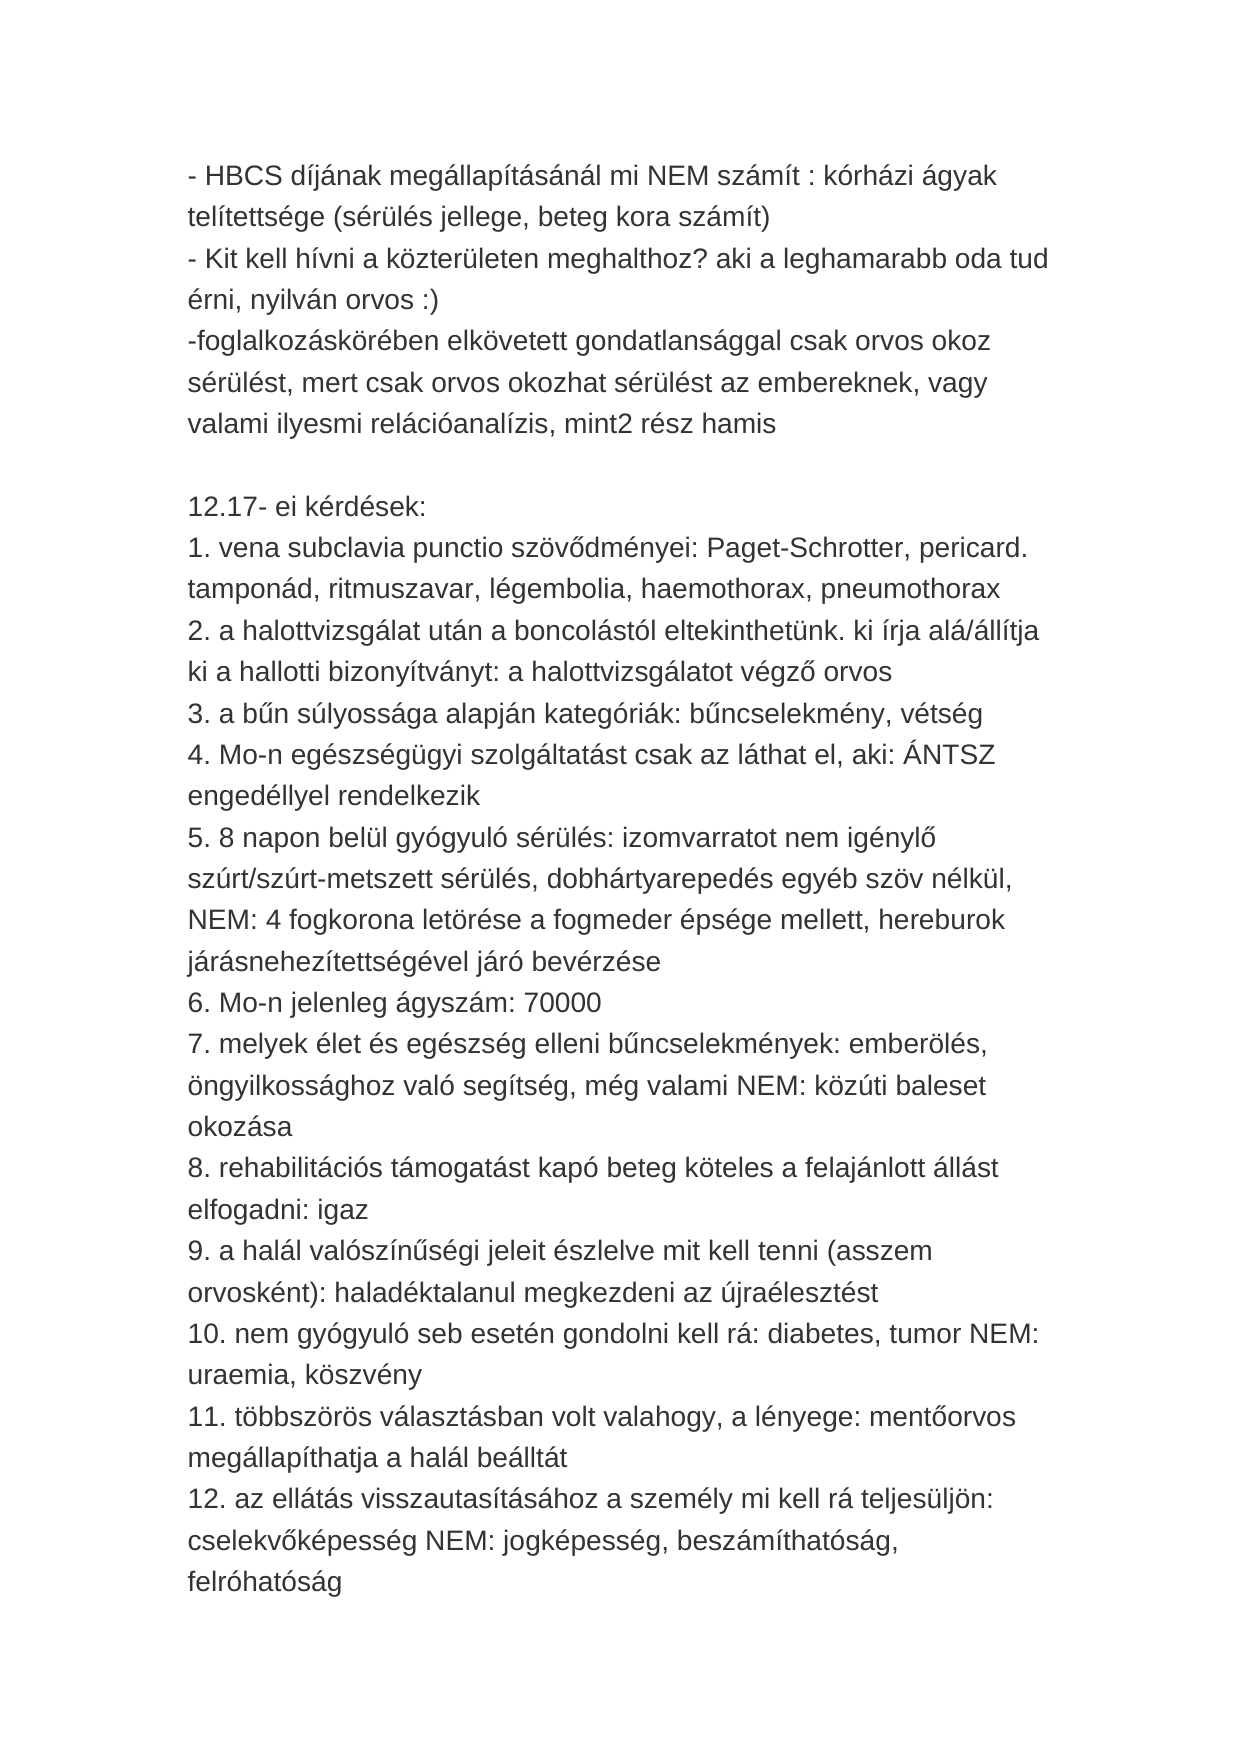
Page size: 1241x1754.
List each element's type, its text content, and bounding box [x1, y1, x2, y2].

text 12. az ellátás visszautasításához a személy mi kell rá teljesüljön: cselekvőképesség NEM: jogképesség, beszámíthatóság, felróhatóság [187, 1473, 1053, 1597]
text 6. Mo-n jelenleg ágyszám: 70000 [187, 977, 1053, 1018]
text 3. a bűn súlyossága alapján kategóriák: bűncselekmény, vétség [187, 688, 1053, 729]
text 1. vena subclavia punctio szövődményei: Paget-Schrotter, pericard. tamponád, ritmuszavar, légembolia, haemothorax, pneumothorax [187, 522, 1053, 605]
text - HBCS díjának megállapításánál mi NEM számít : kórházi ágyak telítettsége (sérülés jellege, beteg kora számít) [187, 150, 1053, 233]
text 8. rehabilitációs támogatást kapó beteg köteles a felajánlott állást elfogadni: igaz [187, 1142, 1053, 1225]
text 5. 8 napon belül gyógyuló sérülés: izomvarratot nem igénylő szúrt/szúrt-metszett sérülés, dobhártyarepedés egyéb szöv nélkül, NEM: 4 fogkorona letörése a fogmeder épsége mellett, hereburok járásnehezítettségével járó bevérzése [187, 812, 1053, 977]
text - Kit kell hívni a közterületen meghalthoz? aki a leghamarabb oda tud érni, nyilván orvos :) [187, 233, 1053, 315]
text 11. többszörös választásban volt valahogy, a lényege: mentőorvos megállapíthatja a halál beálltát [187, 1391, 1053, 1473]
text 7. melyek élet és egészség elleni bűncselekmények: emberölés, öngyilkossághoz való segítség, még valami NEM: közúti baleset okozása [187, 1018, 1053, 1142]
text 10. nem gyógyuló seb esetén gondolni kell rá: diabetes, tumor NEM: uraemia, köszvény [187, 1308, 1053, 1391]
text 9. a halál valószínűségi jeleit észlelve mit kell tenni (asszem orvosként): haladéktalanul megkezdeni az újraélesztést [187, 1225, 1053, 1308]
text 4. Mo-n egészségügyi szolgáltatást csak az láthat el, aki: ÁNTSZ engedéllyel rendelkezik [187, 729, 1053, 812]
text 2. a halottvizsgálat után a boncolástól eltekinthetünk. ki írja alá/állítja ki a hallotti bizonyítványt: a halottvizsgálatot végző orvos [187, 605, 1053, 688]
text 12.17- ei kérdések: [187, 481, 1053, 522]
text -foglalkozáskörében elkövetett gondatlansággal csak orvos okoz sérülést, mert csak orvos okozhat sérülést az embereknek, vagy valami ilyesmi relációanalízis, mint2 rész hamis [187, 315, 1053, 439]
